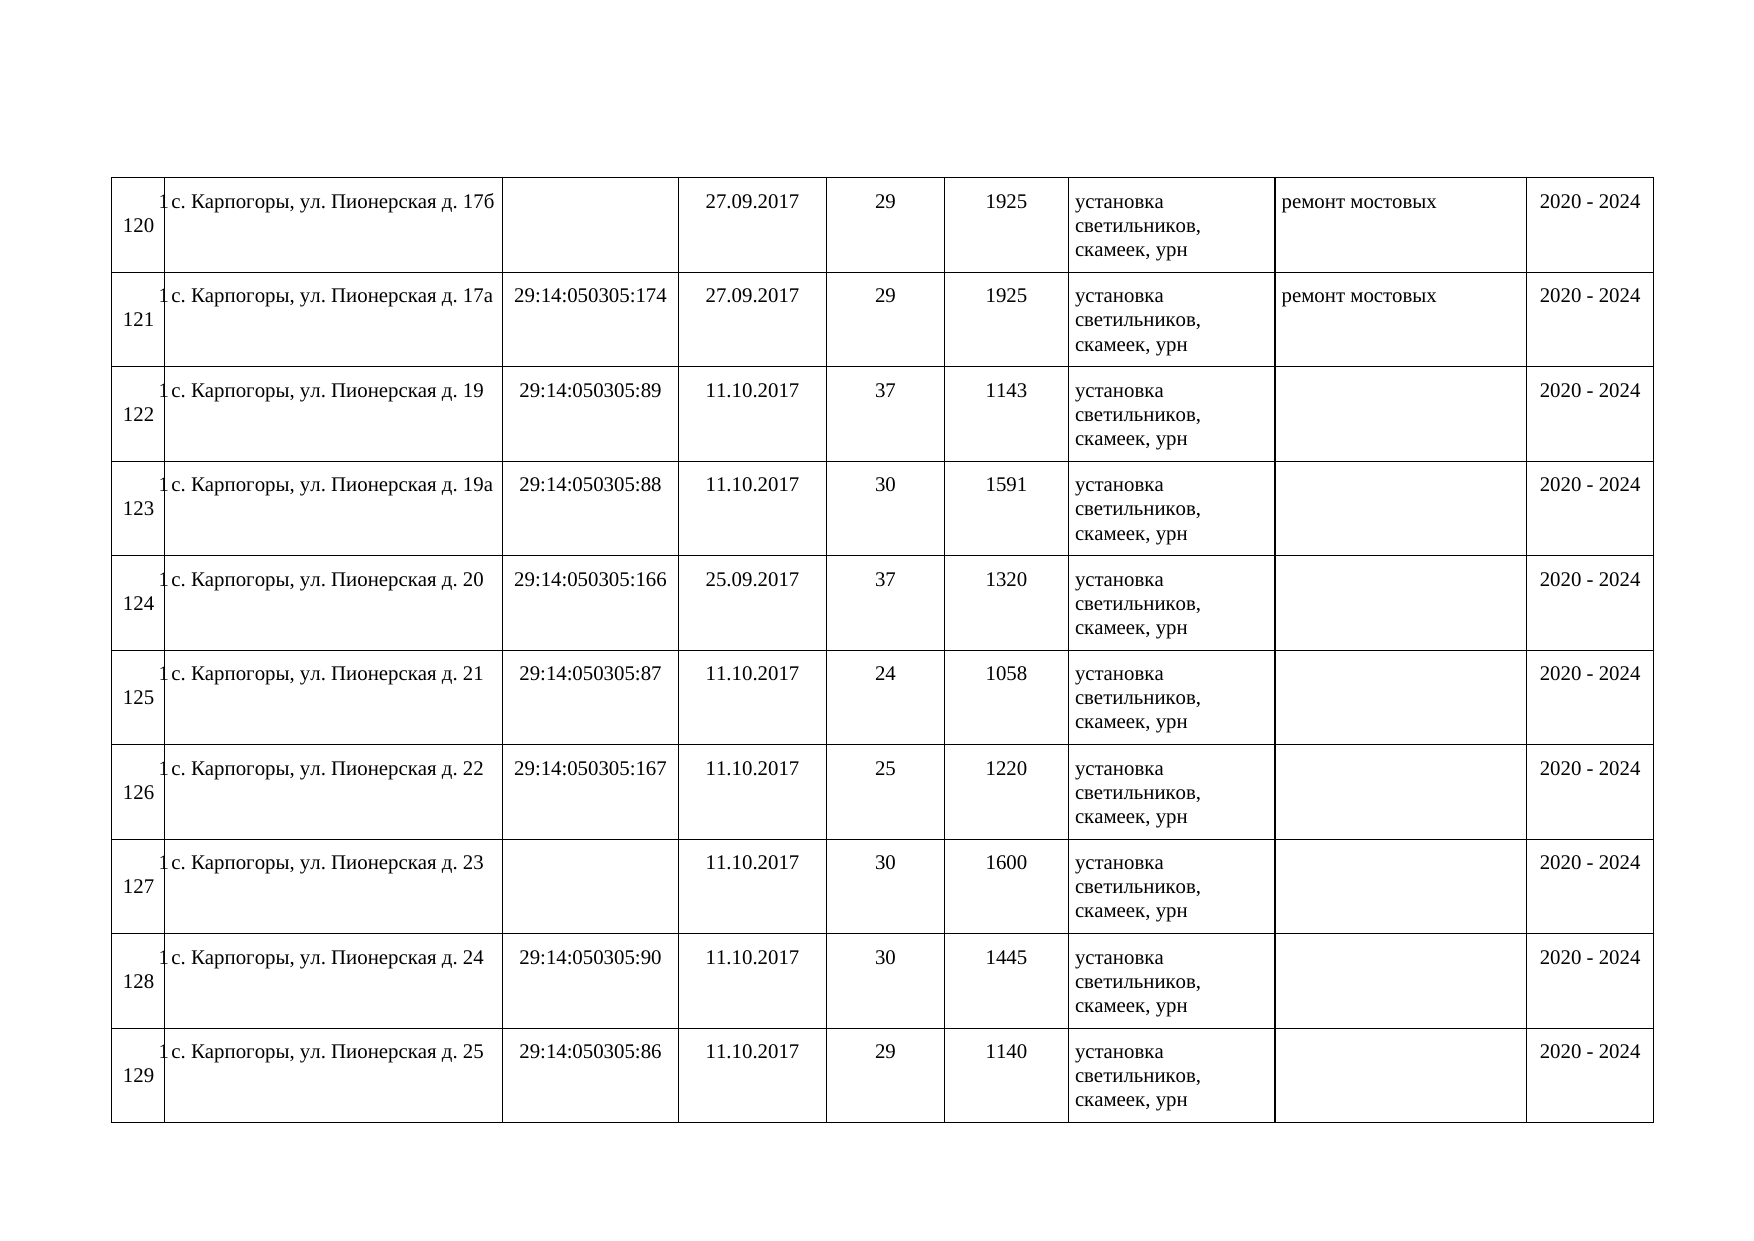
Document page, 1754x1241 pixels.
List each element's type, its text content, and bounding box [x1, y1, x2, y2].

table_cell установка светильников, скамеек, урн [1069, 462, 1274, 555]
table_cell 1125 [112, 651, 164, 744]
table_cell [1276, 367, 1526, 461]
table_cell [1276, 1029, 1526, 1122]
table_cell [1276, 462, 1526, 555]
table_cell ремонт мостовых [1276, 273, 1526, 366]
table_cell 30 [827, 934, 944, 1027]
table_cell 1600 [945, 840, 1068, 933]
table_cell 1129 [112, 1029, 164, 1122]
table_cell с. Карпогоры, ул. Пионерская д. 20 [165, 556, 502, 649]
table_cell 11.10.2017 [679, 1029, 826, 1122]
table_cell 30 [827, 462, 944, 555]
table_cell 27.09.2017 [679, 273, 826, 366]
table_cell 29:14:050305:166 [503, 556, 678, 649]
table_cell 1591 [945, 462, 1068, 555]
table_cell 2020 - 2024 [1527, 556, 1653, 649]
table_cell 37 [827, 556, 944, 649]
table_cell [1276, 934, 1526, 1027]
table_cell 11.10.2017 [679, 462, 826, 555]
table_cell установка светильников, скамеек, урн [1069, 840, 1274, 933]
table_cell ремонт мостовых [1276, 178, 1526, 272]
table_cell 29:14:050305:90 [503, 934, 678, 1027]
table_cell 1120 [112, 178, 164, 272]
table_cell [1276, 556, 1526, 649]
table_cell с. Карпогоры, ул. Пионерская д. 23 [165, 840, 502, 933]
table_cell с. Карпогоры, ул. Пионерская д. 24 [165, 934, 502, 1027]
table_cell с. Карпогоры, ул. Пионерская д. 25 [165, 1029, 502, 1122]
table_cell 11.10.2017 [679, 840, 826, 933]
table_cell установка светильников, скамеек, урн [1069, 1029, 1274, 1122]
table_cell 1123 [112, 462, 164, 555]
table_cell [1276, 651, 1526, 744]
table_cell 2020 - 2024 [1527, 273, 1653, 366]
table_cell 29:14:050305:87 [503, 651, 678, 744]
table_cell 2020 - 2024 [1527, 462, 1653, 555]
table_cell 29:14:050305:167 [503, 745, 678, 838]
table_cell [1276, 840, 1526, 933]
table_cell 2020 - 2024 [1527, 1029, 1653, 1122]
table_cell 1220 [945, 745, 1068, 838]
table_cell 1140 [945, 1029, 1068, 1122]
table_cell с. Карпогоры, ул. Пионерская д. 17б [165, 178, 502, 272]
table_cell 29 [827, 1029, 944, 1122]
table_cell 2020 - 2024 [1527, 934, 1653, 1027]
table_cell 2020 - 2024 [1527, 367, 1653, 461]
table_cell 29:14:050305:88 [503, 462, 678, 555]
table_cell 25.09.2017 [679, 556, 826, 649]
table_cell с. Карпогоры, ул. Пионерская д. 21 [165, 651, 502, 744]
table_cell 37 [827, 367, 944, 461]
table_cell 2020 - 2024 [1527, 840, 1653, 933]
table_cell с. Карпогоры, ул. Пионерская д. 19 [165, 367, 502, 461]
table_cell 1058 [945, 651, 1068, 744]
table_cell установка светильников, скамеек, урн [1069, 556, 1274, 649]
table_cell 29 [827, 178, 944, 272]
table_cell с. Карпогоры, ул. Пионерская д. 19а [165, 462, 502, 555]
table_cell 2020 - 2024 [1527, 745, 1653, 838]
table_cell 1128 [112, 934, 164, 1027]
table_cell 1445 [945, 934, 1068, 1027]
table_cell 2020 - 2024 [1527, 178, 1653, 272]
table_cell 29 [827, 273, 944, 366]
table_cell 1143 [945, 367, 1068, 461]
table_cell 29:14:050305:86 [503, 1029, 678, 1122]
table_cell 29:14:050305:174 [503, 273, 678, 366]
table_cell установка светильников, скамеек, урн [1069, 273, 1274, 366]
table_cell установка светильников, скамеек, урн [1069, 934, 1274, 1027]
table_cell 1126 [112, 745, 164, 838]
table_cell 1127 [112, 840, 164, 933]
table_cell 24 [827, 651, 944, 744]
table_cell установка светильников, скамеек, урн [1069, 651, 1274, 744]
table_cell 1124 [112, 556, 164, 649]
table_cell [503, 840, 678, 933]
table_cell 1122 [112, 367, 164, 461]
table_cell 1925 [945, 178, 1068, 272]
table_cell 11.10.2017 [679, 745, 826, 838]
table_cell с. Карпогоры, ул. Пионерская д. 17а [165, 273, 502, 366]
table_cell 25 [827, 745, 944, 838]
table_cell [503, 178, 678, 272]
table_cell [1069, 178, 1274, 272]
table_cell [1276, 745, 1526, 838]
table_cell 11.10.2017 [679, 367, 826, 461]
table_cell 27.09.2017 [679, 178, 826, 272]
table_cell 1925 [945, 273, 1068, 366]
table_cell 1320 [945, 556, 1068, 649]
table_cell 11.10.2017 [679, 651, 826, 744]
table_cell 29:14:050305:89 [503, 367, 678, 461]
table_cell 1121 [112, 273, 164, 366]
table_cell установка светильников, скамеек, урн [1069, 367, 1274, 461]
table_cell с. Карпогоры, ул. Пионерская д. 22 [165, 745, 502, 838]
table_cell установка светильников, скамеек, урн [1069, 745, 1274, 838]
table_cell 2020 - 2024 [1527, 651, 1653, 744]
table_cell 11.10.2017 [679, 934, 826, 1027]
table_cell 30 [827, 840, 944, 933]
